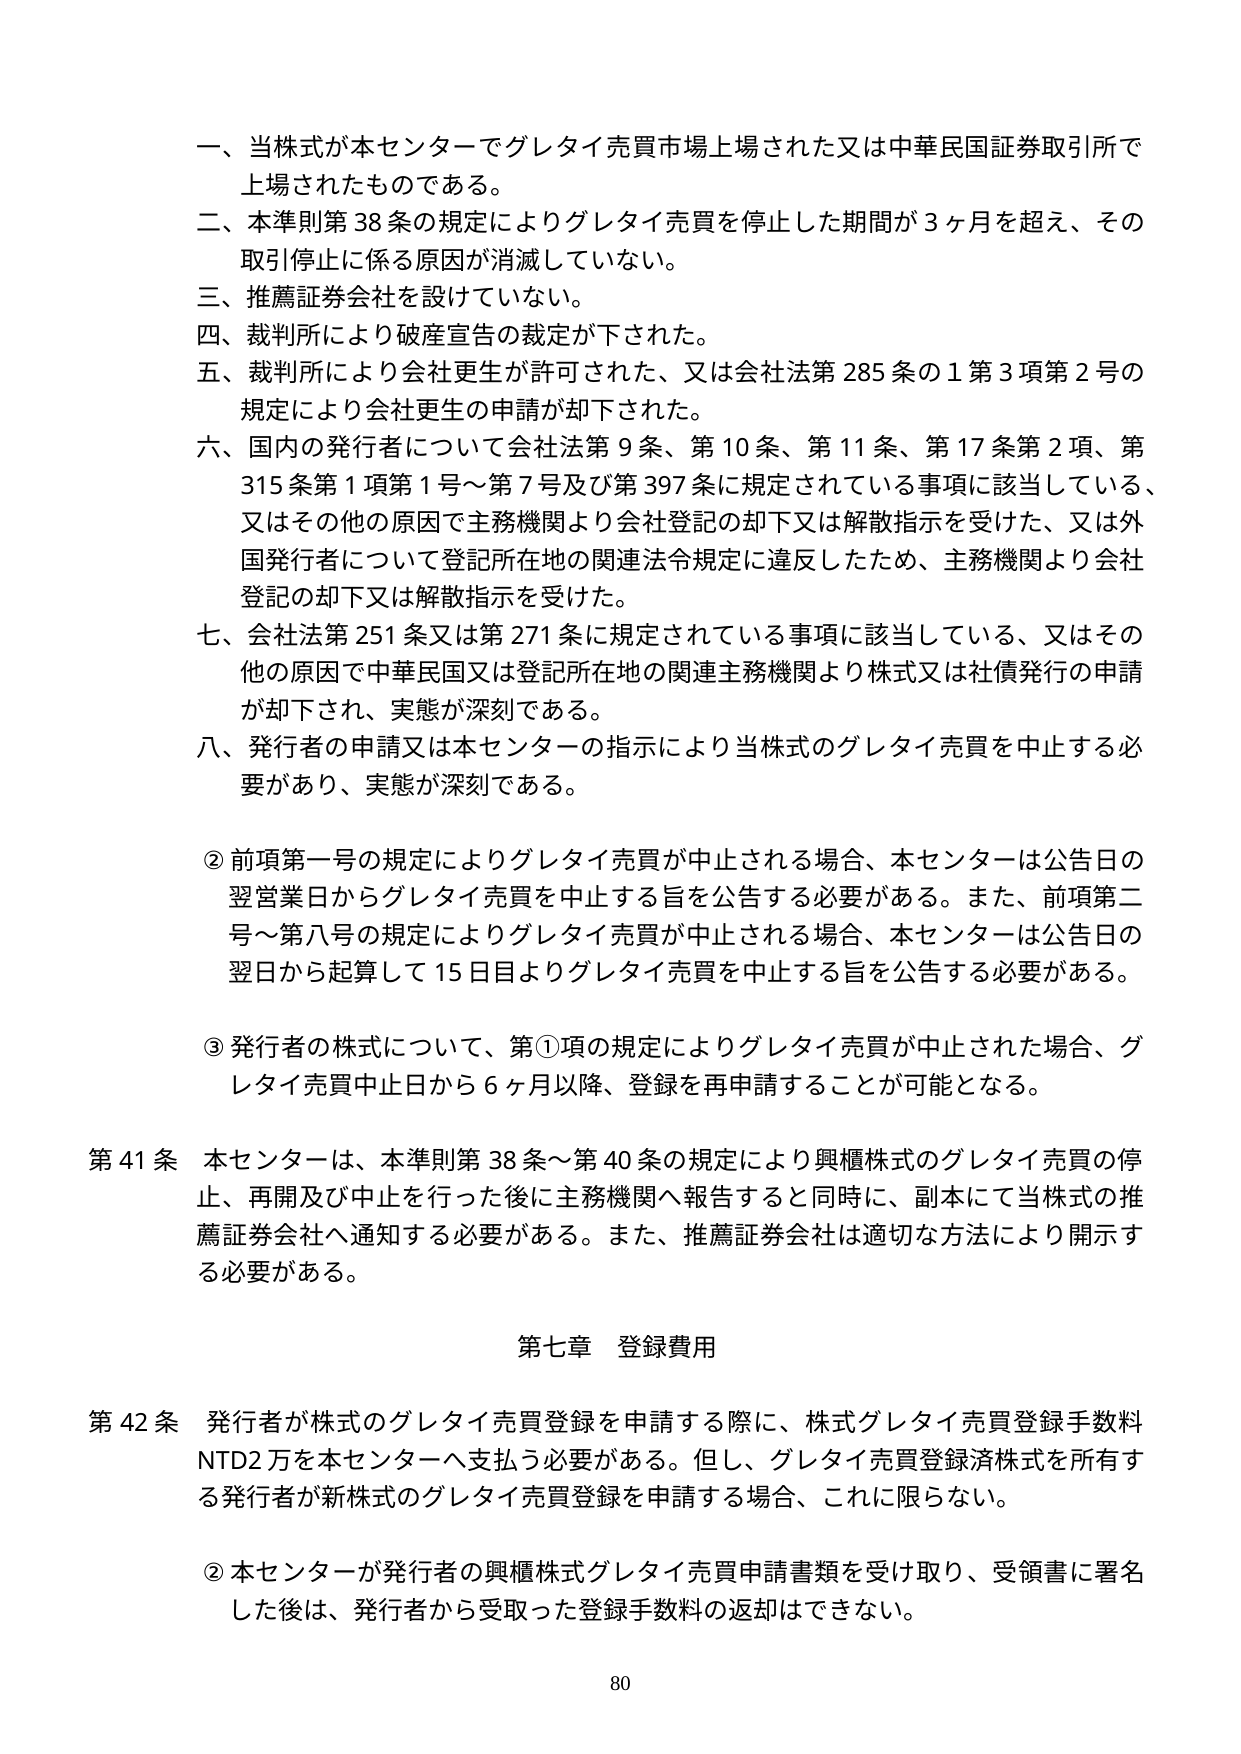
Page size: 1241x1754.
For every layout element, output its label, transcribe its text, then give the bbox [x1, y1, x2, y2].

text 七、会社法第251条又は第271条に規定されている事項に該当している、又はその他の原因で中華民国又は登記所在地の関連主務機関より株式又は社債発行の申請が却下され、実態が深刻である。 [197, 614, 1146, 727]
text 八、発行者の申請又は本センターの指示により当株式のグレタイ売買を中止する必要があり、実態が深刻である。 [197, 727, 1146, 802]
text 二、本準則第38条の規定によりグレタイ売買を停止した期間が3ヶ月を超え、その取引停止に係る原因が消滅していない。 [197, 202, 1146, 277]
text 五、裁判所により会社更生が許可された、又は会社法第285条の１第3項第2号の規定により会社更生の申請が却下された。 [197, 352, 1146, 427]
text ②前項第一号の規定によりグレタイ売買が中止される場合、本センターは公告日の翌営業日からグレタイ売買を中止する旨を公告する必要がある。また、前項第二号～第八号の規定によりグレタイ売買が中止される場合、本センターは公告日の翌日から起算して15日目よりグレタイ売買を中止する旨を公告する必要がある。 [202, 839, 1146, 989]
text 第41条 本センターは、本準則第38条～第40条の規定により興櫃株式のグレタイ売買の停止、再開及び中止を行った後に主務機関へ報告すると同時に、副本にて当株式の推薦証券会社へ通知する必要がある。また、推薦証券会社は適切な方法により開示する必要がある。 [89, 1139, 1146, 1289]
text ③発行者の株式について、第①項の規定によりグレタイ売買が中止された場合、グレタイ売買中止日から6ヶ月以降、登録を再申請することが可能となる。 [202, 1027, 1146, 1102]
text 六、国内の発行者について会社法第9条、第10条、第11条、第17条第2項、第315条第1項第1号～第7号及び第397条に規定されている事項に該当している、又はその他の原因で主務機関より会社登記の却下又は解散指示を受けた、又は外国発行者について登記所在地の関連法令規定に違反したため、主務機関より会社登記の却下又は解散指示を受けた。 [197, 427, 1146, 614]
text 四、裁判所により破産宣告の裁定が下された。 [197, 314, 1146, 352]
text 三、推薦証券会社を設けていない。 [197, 277, 1146, 314]
text 第42条 発行者が株式のグレタイ売買登録を申請する際に、株式グレタイ売買登録手数料NTD2万を本センターへ支払う必要がある。但し、グレタイ売買登録済株式を所有する発行者が新株式のグレタイ売買登録を申請する場合、これに限らない。 [89, 1402, 1146, 1514]
text 第七章 登録費用 [89, 1327, 1146, 1364]
text ②本センターが発行者の興櫃株式グレタイ売買申請書類を受け取り、受領書に署名した後は、発行者から受取った登録手数料の返却はできない。 [202, 1552, 1146, 1627]
text 一、当株式が本センターでグレタイ売買市場上場された又は中華民国証券取引所で上場されたものである。 [197, 127, 1146, 202]
